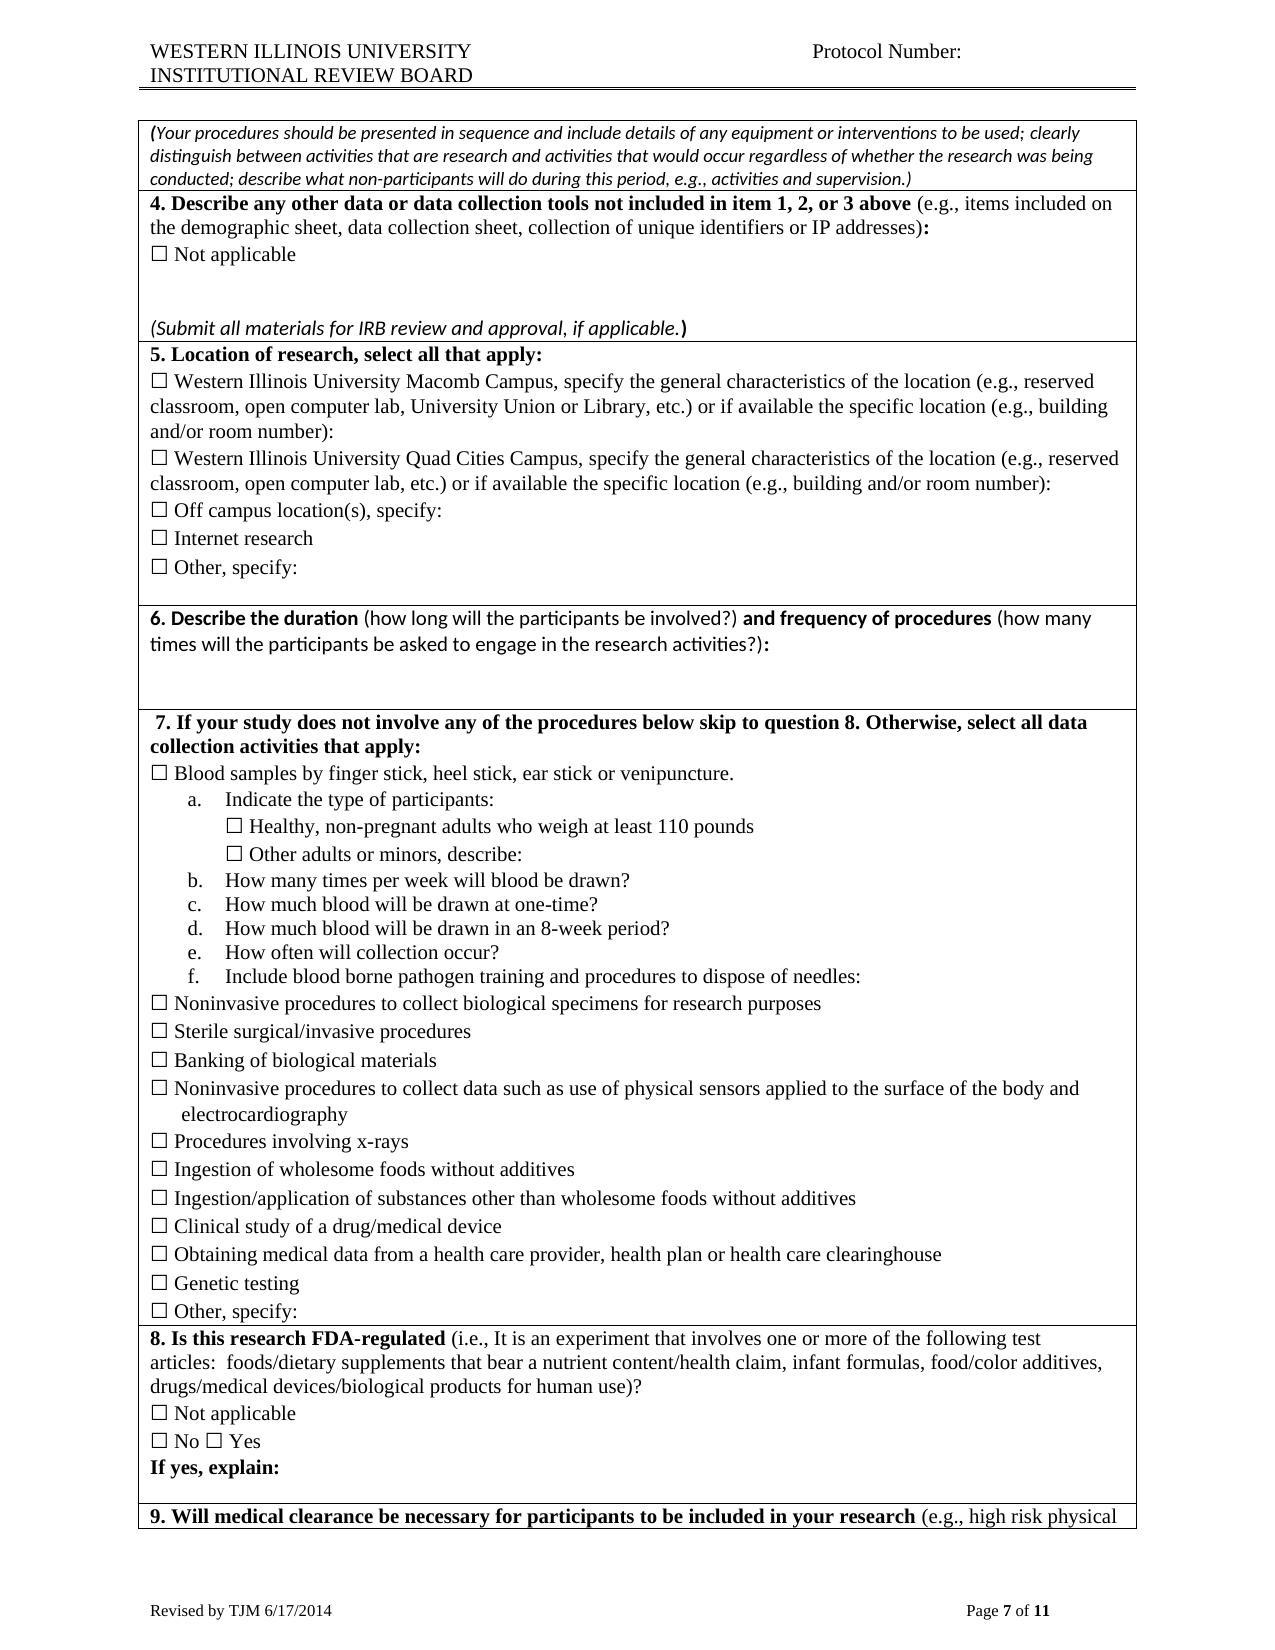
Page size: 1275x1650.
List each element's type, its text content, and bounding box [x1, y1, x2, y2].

table_cell 5. Location of research, select all that apply: Western Illinois University Macomb Campus, specify the general characteristics of the location (e.g., reserved classroom, open computer lab, University Union or Library, etc.) or if available the specific location (e.g., building and/or room number): Western Illinois University Quad Cities Campus, specify the general characteristics of the location (e.g., reserved classroom, open computer lab, etc.) or if available the specific location (e.g., building and/or room number): Off campus location(s), specify: Internet research Other, specify: [139, 342, 1136, 604]
table_cell 7. If your study does not involve any of the procedures below skip to question 8. Otherwise, select all data collection activities that apply: Blood samples by finger stick, heel stick, ear stick or venipuncture. Indicate the type of participants: Healthy, non-pregnant adults who weigh at least 110 pounds Other adults or minors, describe: How many times per week will blood be drawn? How much blood will be drawn at one-time? How much blood will be drawn in an 8-week period? How often will collection occur? Include blood borne pathogen training and procedures to dispose of needles: Noninvasive procedures to collect biological specimens for research purposes Sterile surgical/invasive procedures Banking of biological materials Noninvasive procedures to collect data such as use of physical sensors applied to the surface of the body and electrocardiography Procedures involving x-rays Ingestion of wholesome foods without additives Ingestion/application of substances other than wholesome foods without additives Clinical study of a drug/medical device Obtaining medical data from a health care provider, health plan or health care clearinghouse Genetic testing Other, specify: [139, 710, 1136, 1325]
table_cell 8. Is this research FDA-regulated (i.e., It is an experiment that involves one or more of the following test articles: foods/dietary supplements that bear a nutrient content/health claim, infant formulas, food/color additives, drugs/medical devices/biological products for human use)? Not applicable No Yes If yes, explain: [139, 1326, 1136, 1503]
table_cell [139, 1504, 1136, 1528]
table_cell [139, 121, 1136, 190]
table_cell 4. Describe any other data or data collection tools not included in item 1, 2, or 3 above (e.g., items included on the demographic sheet, data collection sheet, collection of unique identifiers or IP addresses): Not applicable (Submit all materials for IRB review and approval, if applicable.) [139, 191, 1136, 341]
table_cell 6. Describe the duration (how long will the participants be involved?) and frequency of procedures (how many times will the participants be asked to engage in the research activities?): [139, 606, 1136, 709]
